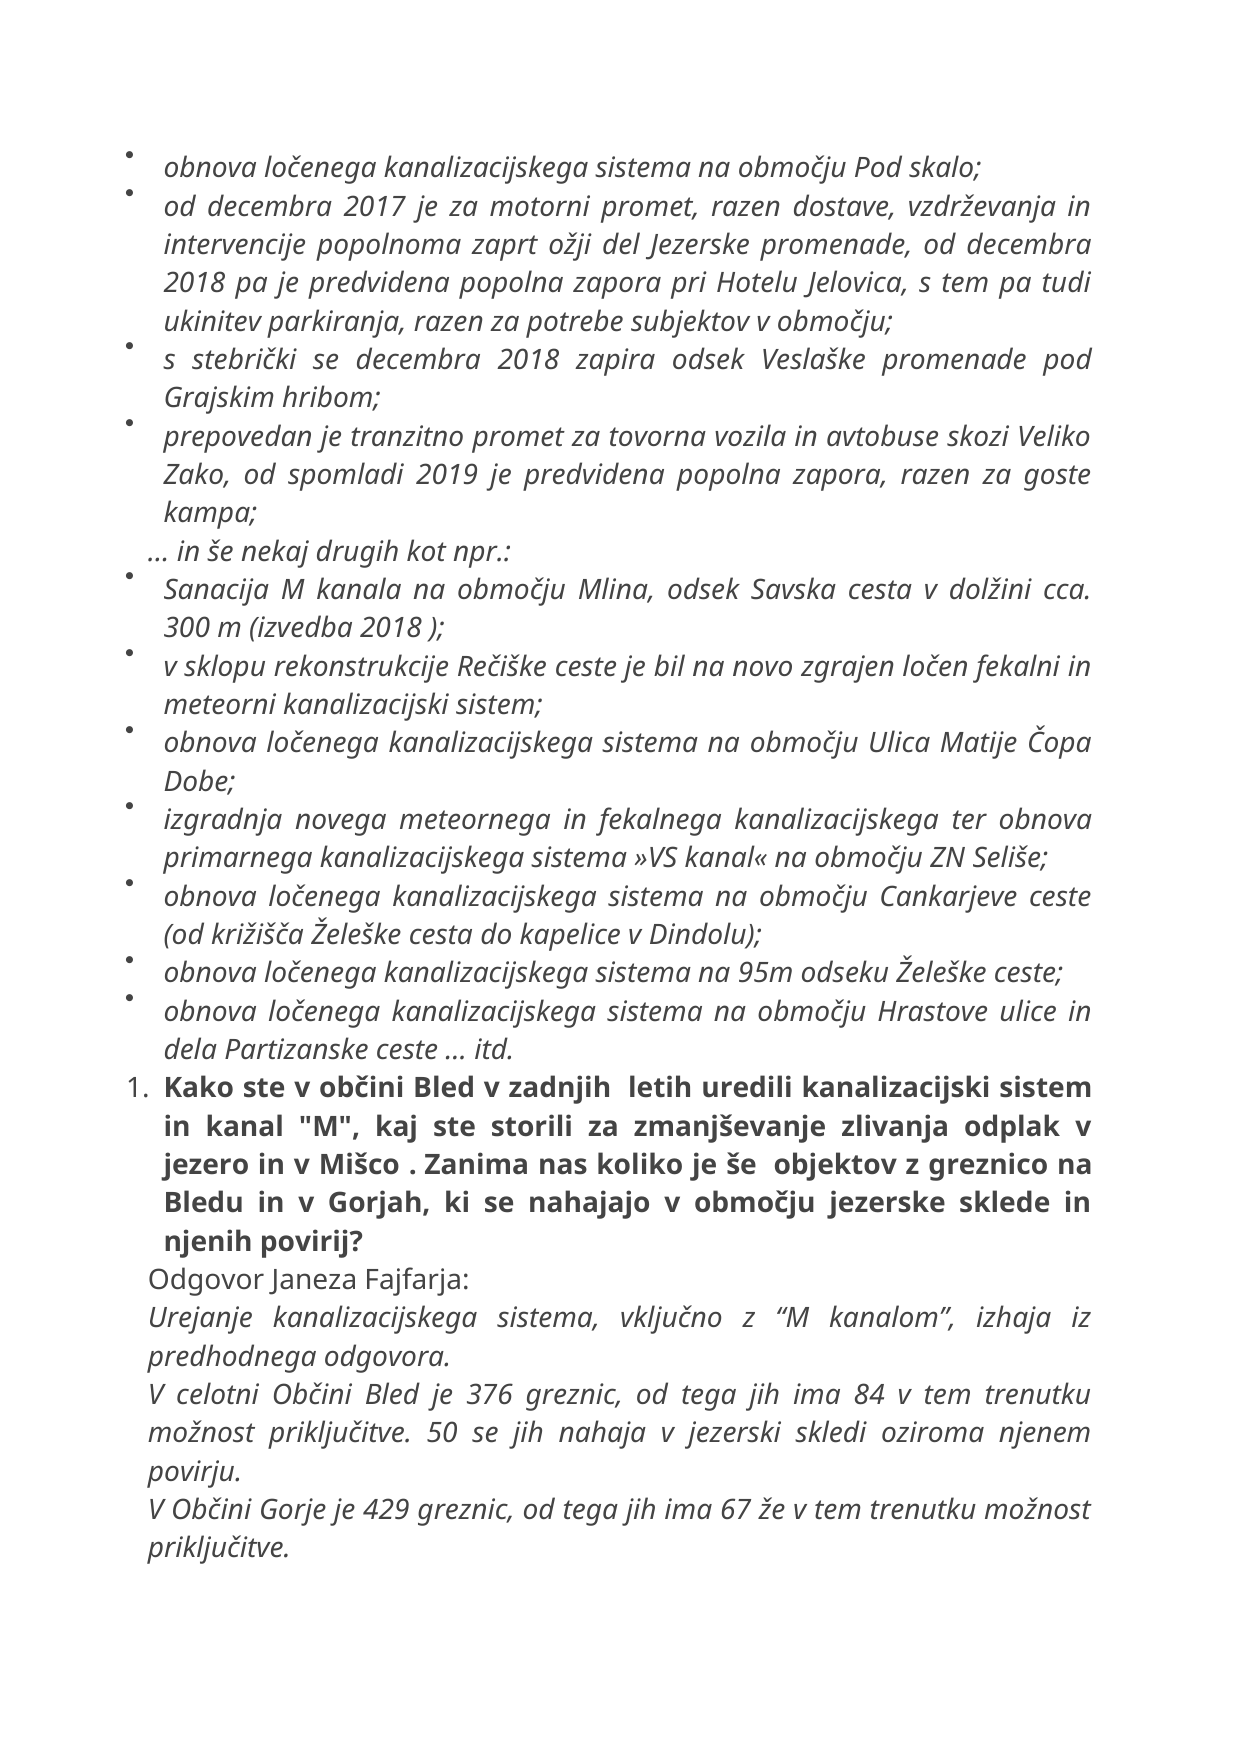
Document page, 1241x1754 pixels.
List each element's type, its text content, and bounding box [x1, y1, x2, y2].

list obnova ločenega kanalizacijskega sistema na območju Cankarjeve ceste (od križišča Želeške cesta do kapelice v Dindolu); [126, 876, 1093, 953]
list Kako ste v občini Bled v zadnjih letih uredili kanalizacijski sistem in kanal "M", kaj ste storili za zmanjševanje zlivanja odplak v jezero in v Mišco . Zanima nas koliko je še objektov z greznico na Bledu in v Gorjah, ki se nahajajo v območju jezerske sklede in njenih povirij? [126, 1068, 1093, 1259]
list v sklopu rekonstrukcije Rečiške ceste je bil na novo zgrajen ločen fekalni in meteorni kanalizacijski sistem; [126, 646, 1093, 723]
list obnova ločenega kanalizacijskega sistema na območju Hrastove ulice in dela Partizanske ceste … itd. [126, 991, 1093, 1068]
list obnova ločenega kanalizacijskega sistema na območju Ulica Matije Čopa Dobe; [126, 723, 1093, 799]
list izgradnja novega meteornega in fekalnega kanalizacijskega ter obnova primarnega kanalizacijskega sistema »VS kanal« na območju ZN Seliše; [126, 799, 1093, 876]
text Urejanje kanalizacijskega sistema, vključno z “M kanalom”, izhaja iz predhodnega odgovora. [148, 1298, 1093, 1374]
list Sanacija M kanala na območju Mlina, odsek Savska cesta v dolžini cca. 300 m (izvedba 2018 ); [126, 569, 1093, 646]
text Odgovor Janeza Fajfarja: [148, 1259, 1093, 1298]
text … in še nekaj drugih kot npr.: [148, 531, 1093, 569]
list obnova ločenega kanalizacijskega sistema na območju Pod skalo; [126, 148, 1093, 186]
list prepovedan je tranzitno promet za tovorna vozila in avtobuse skozi Veliko Zako, od spomladi 2019 je predvidena popolna zapora, razen za goste kampa; [126, 416, 1093, 531]
list s stebrički se decembra 2018 zapira odsek Veslaške promenade pod Grajskim hribom; [126, 339, 1093, 416]
list od decembra 2017 je za motorni promet, razen dostave, vzdrževanja in intervencije popolnoma zaprt ožji del Jezerske promenade, od decembra 2018 pa je predvidena popolna zapora pri Hotelu Jelovica, s tem pa tudi ukinitev parkiranja, razen za potrebe subjektov v območju; [126, 186, 1093, 339]
list obnova ločenega kanalizacijskega sistema na 95m odseku Želeške ceste; [126, 953, 1093, 991]
text V Občini Gorje je 429 greznic, od tega jih ima 67 že v tem trenutku možnost priključitve. [148, 1489, 1093, 1566]
text V celotni Občini Bled je 376 greznic, od tega jih ima 84 v tem trenutku možnost priključitve. 50 se jih nahaja v jezerski skledi oziroma njenem povirju. [148, 1374, 1093, 1489]
